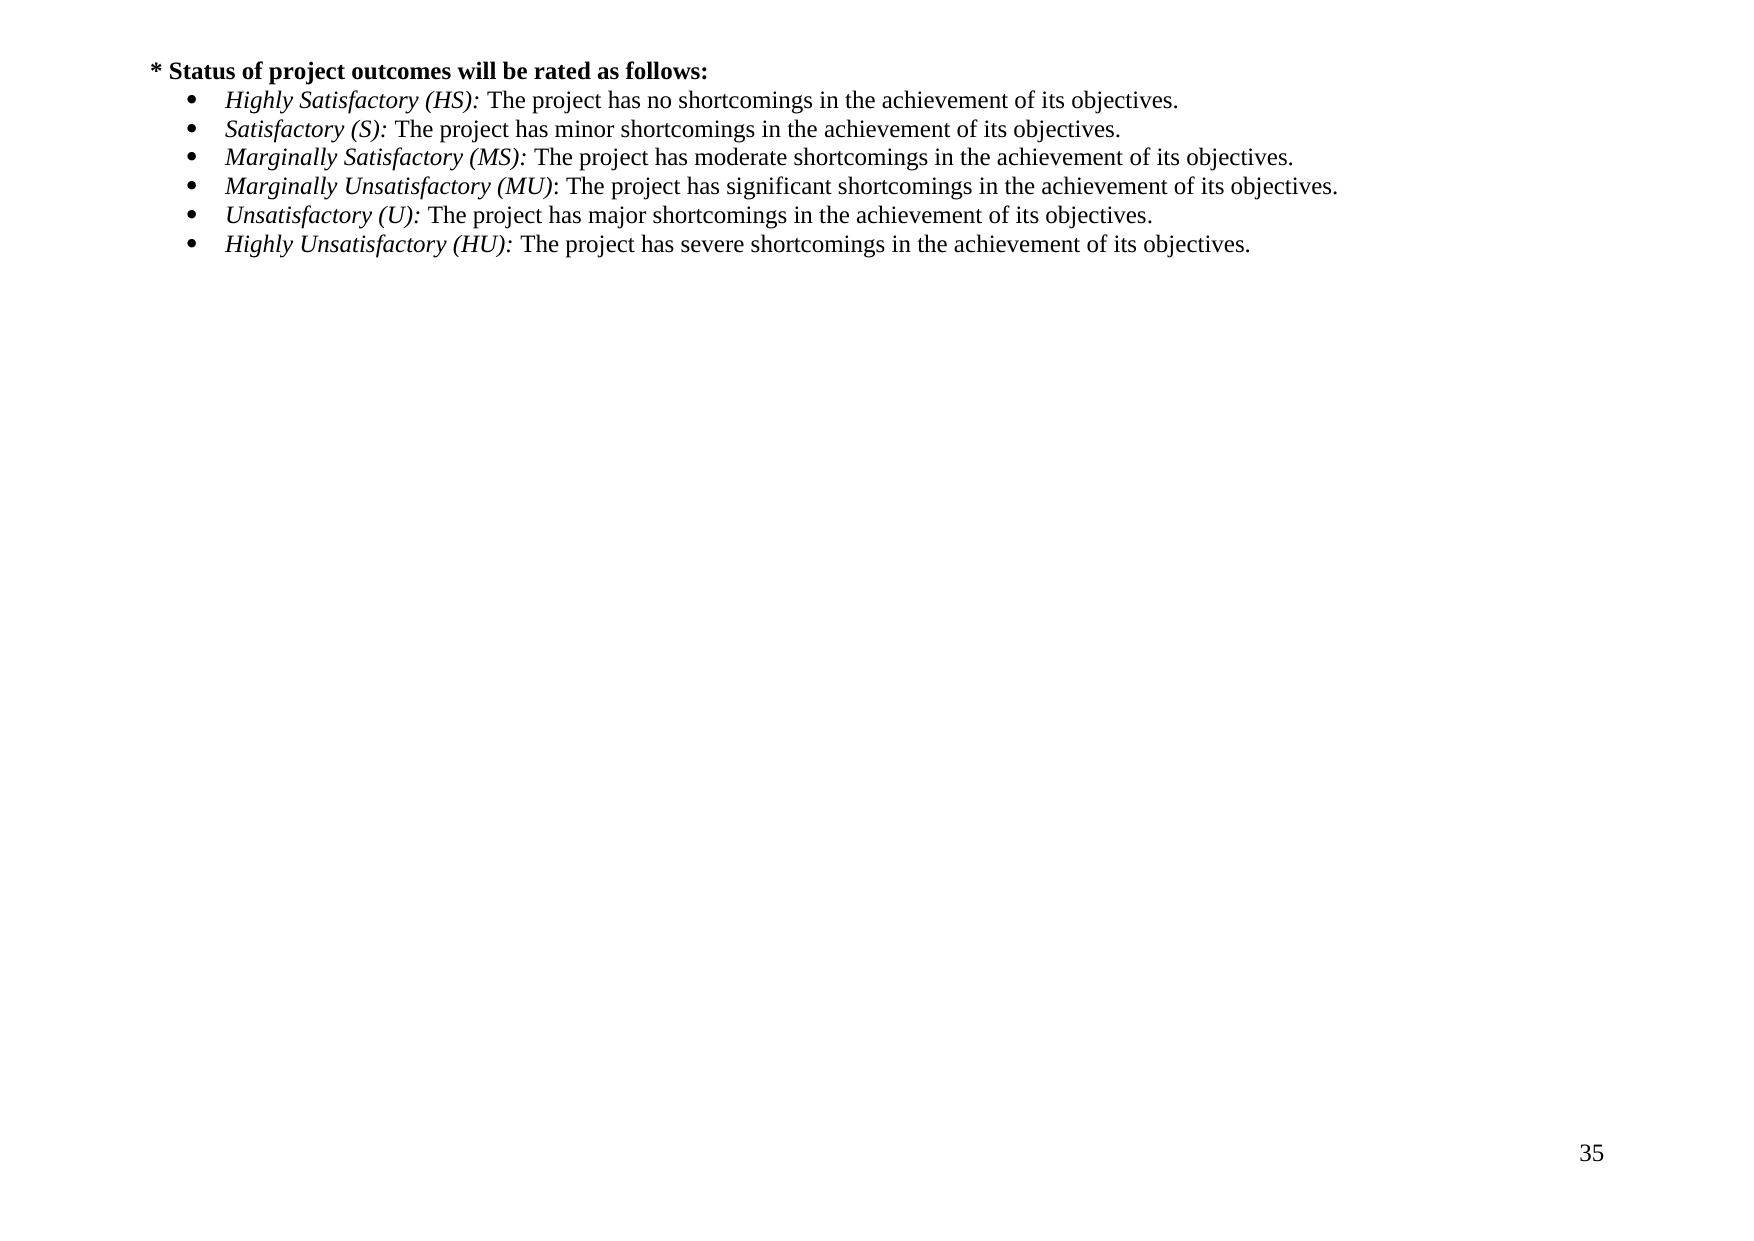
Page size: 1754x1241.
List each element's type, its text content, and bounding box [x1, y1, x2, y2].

list Marginally Unsatisfactory (MU): The project has significant shortcomings in the achievement of its objectives. [187, 171, 1604, 200]
list Marginally Satisfactory (MS): The project has moderate shortcomings in the achievement of its objectives. [187, 142, 1604, 171]
list * Status of project outcomes will be rated as follows: [150, 56, 1604, 85]
list Unsatisfactory (U): The project has major shortcomings in the achievement of its objectives. [187, 200, 1604, 229]
list Highly Satisfactory (HS): The project has no shortcomings in the achievement of its objectives. [187, 85, 1604, 114]
list Satisfactory (S): The project has minor shortcomings in the achievement of its objectives. [187, 114, 1604, 142]
list Highly Unsatisfactory (HU): The project has severe shortcomings in the achievement of its objectives. [187, 229, 1604, 257]
